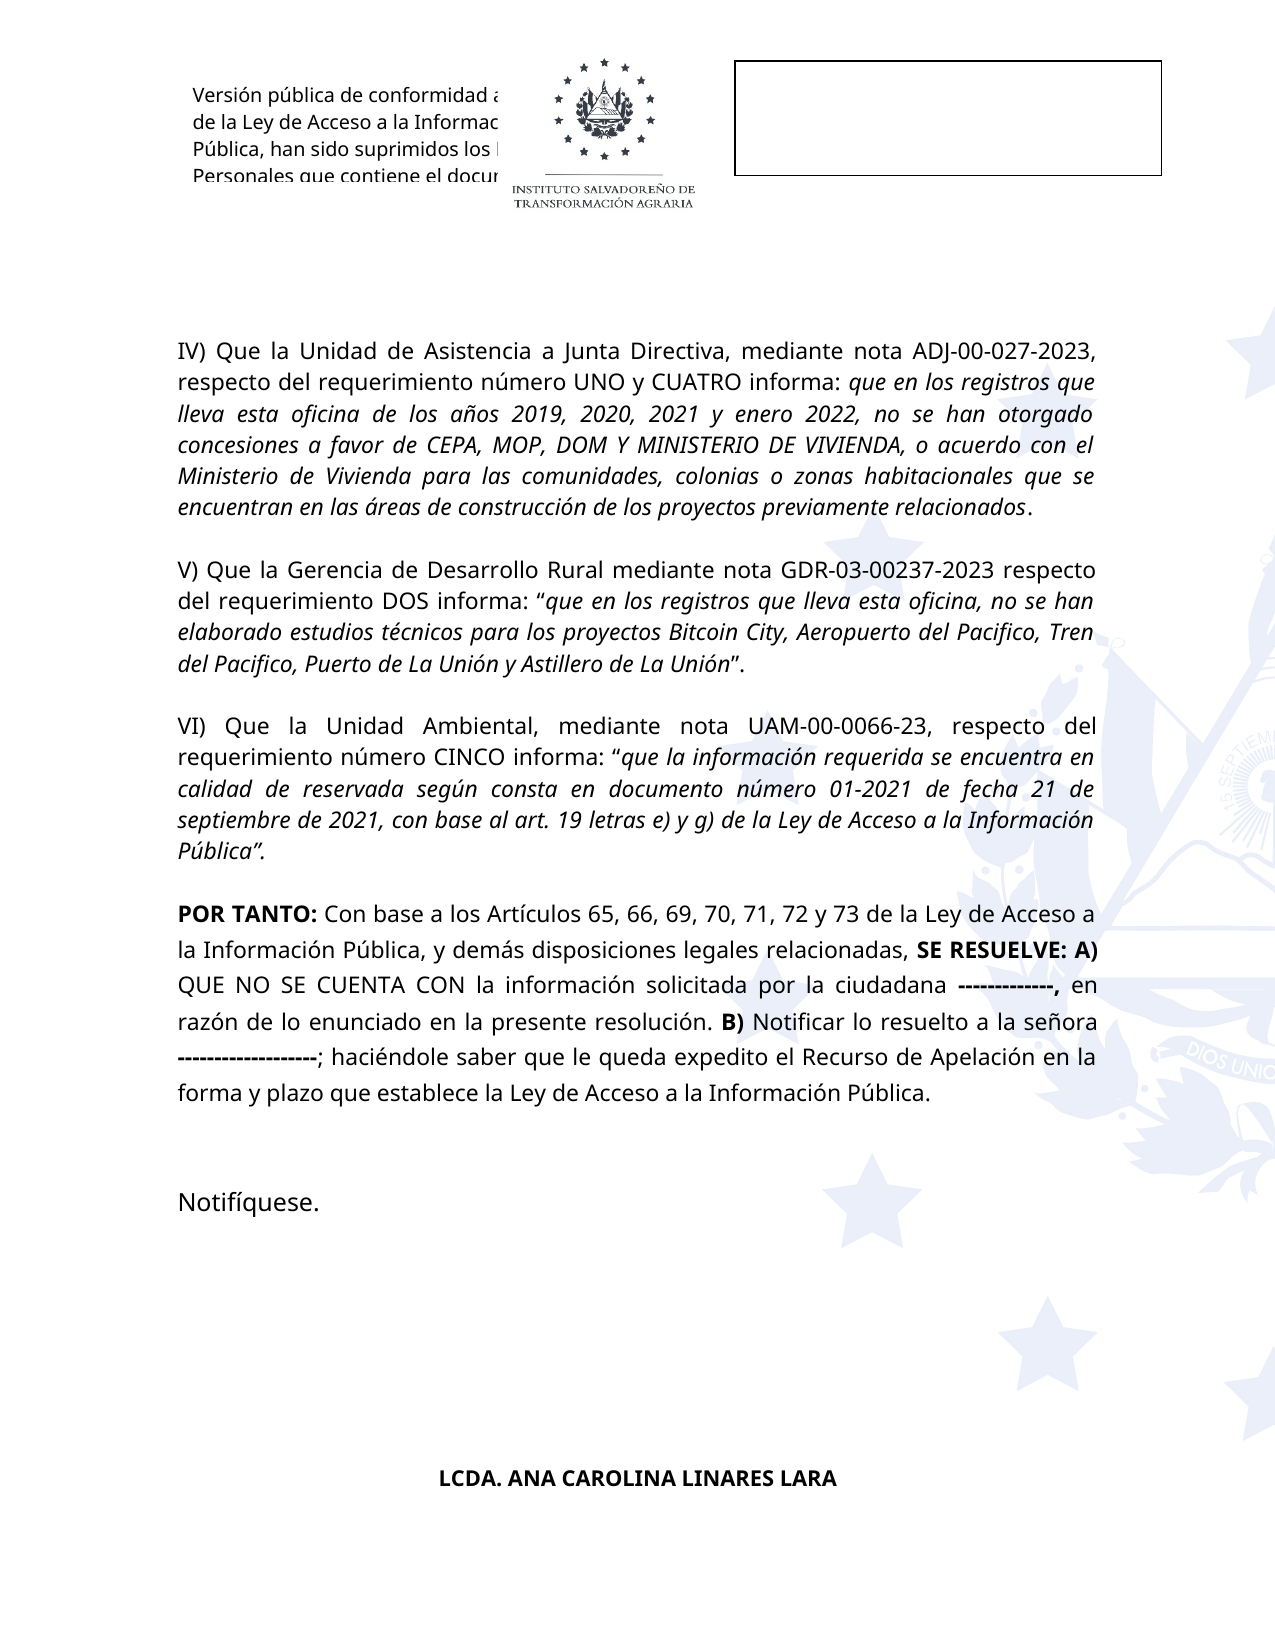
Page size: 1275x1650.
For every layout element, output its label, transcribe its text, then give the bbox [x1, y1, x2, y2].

text VI) Que la Unidad Ambiental, mediante nota UAM-00-0066-23, respecto del requerimiento número CINCO informa: “que la información requerida se encuentra en calidad de reservada según consta en documento número 01-2021 de fecha 21 de septiembre de 2021, con base al art. 19 letras e) y g) de la Ley de Acceso a la Información Pública”. [177, 710, 1098, 866]
text V) Que la Gerencia de Desarrollo Rural mediante nota GDR-03-00237-2023 respecto del requerimiento DOS informa: “que en los registros que lleva esta oficina, no se han elaborado estudios técnicos para los proyectos Bitcoin City, Aeropuerto del Pacifico, Tren del Pacifico, Puerto de La Unión y Astillero de La Unión”. [177, 554, 1098, 679]
text POR TANTO: Con base a los Artículos 65, 66, 69, 70, 71, 72 y 73 de la Ley de Acceso a la Información Pública, y demás disposiciones legales relacionadas, SE RESUELVE: A) QUE NO SE CUENTA CON la información solicitada por la ciudadana -------------, en razón de lo enunciado en la presente resolución. B) Notificar lo resuelto a la señora -------------------; haciéndole saber que le queda expedito el Recurso de Apelación en la forma y plazo que establece la Ley de Acceso a la Información Pública. [177, 898, 1098, 1108]
text IV) Que la Unidad de Asistencia a Junta Directiva, mediante nota ADJ-00-027-2023, respecto del requerimiento número UNO y CUATRO informa: que en los registros que lleva esta oficina de los años 2019, 2020, 2021 y enero 2022, no se han otorgado concesiones a favor de CEPA, MOP, DOM Y MINISTERIO DE VIVIENDA, o acuerdo con el Ministerio de Vivienda para las comunidades, colonias o zonas habitacionales que se encuentran en las áreas de construcción de los proyectos previamente relacionados. [177, 335, 1098, 523]
picture [496, 42, 712, 227]
text Notifíquese. [177, 1185, 1098, 1219]
text LCDA. ANA CAROLINA LINARES LARA [177, 1463, 1098, 1492]
